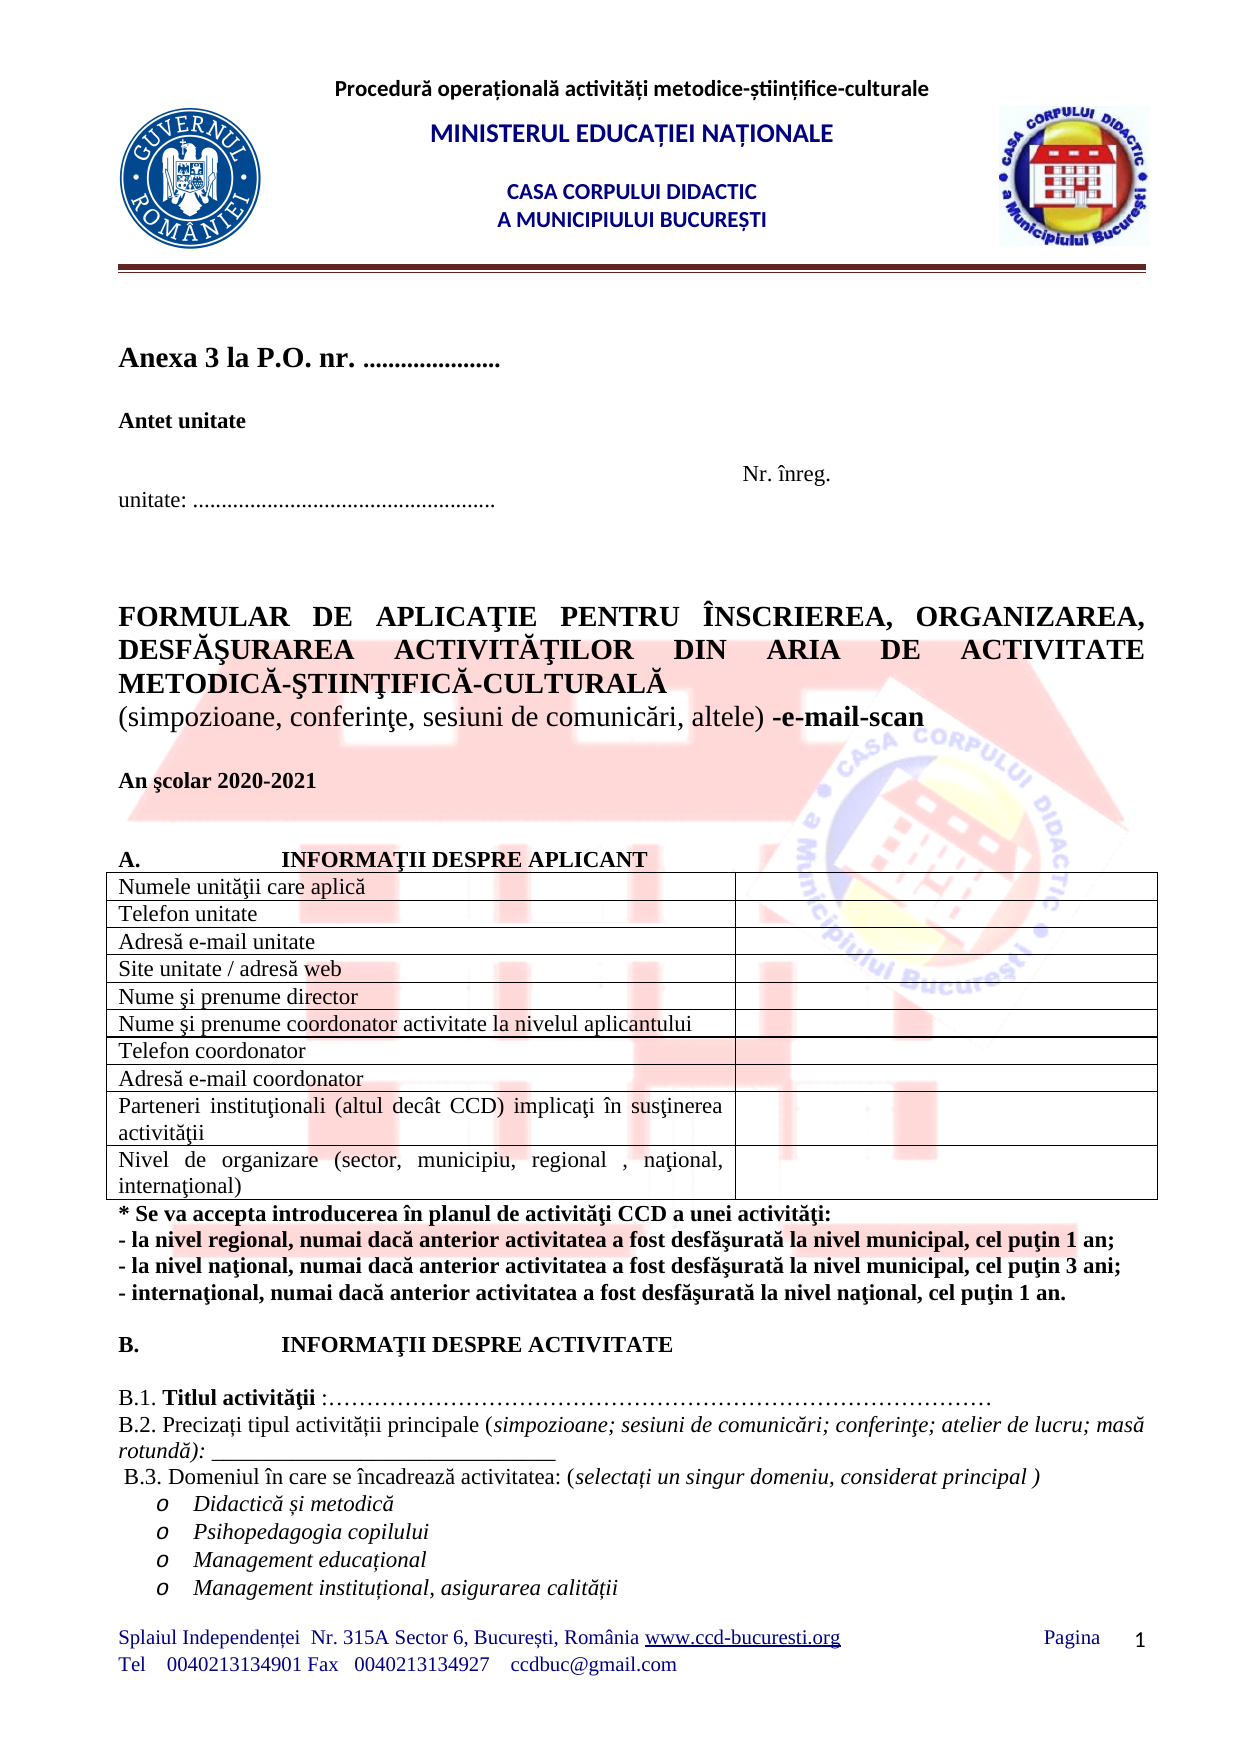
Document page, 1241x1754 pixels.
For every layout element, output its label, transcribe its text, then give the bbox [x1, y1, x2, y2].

text - la nivel naţional, numai dacă anterior activitatea a fost desfăşurată la nivel municipal, cel puţin 3 ani; [118, 1252, 1146, 1279]
table_cell [736, 955, 1157, 982]
text FORMULAR DE APLICAŢIE PENTRU ÎNSCRIEREA, ORGANIZAREA, DESFĂŞURAREA ACTIVITĂŢILOR DIN ARIA DE ACTIVITATE METODICĂ-ŞTIINŢIFICĂ-CULTURALĂ [118, 599, 1146, 699]
table_cell [736, 1038, 1157, 1064]
table_cell Telefon coordonator [107, 1038, 735, 1064]
table_cell [736, 928, 1157, 954]
list Didactică și metodică [156, 1490, 1146, 1518]
table_cell Nume şi prenume coordonator activitate la nivelul aplicantului [107, 1010, 735, 1036]
table_cell Nume şi prenume director [107, 983, 735, 1009]
list INFORMAŢII DESPRE APLICANT [118, 846, 1146, 872]
text * Se va accepta introducerea în planul de activităţi CCD a unei activităţi: [118, 1200, 1146, 1226]
picture [999, 106, 1150, 246]
list INFORMAŢII DESPRE ACTIVITATE [118, 1332, 1146, 1358]
text Antet unitate [118, 407, 1146, 434]
table_cell Telefon unitate [107, 901, 735, 927]
table_cell [736, 1010, 1157, 1036]
text Anexa 3 la P.O. nr. ...................... [118, 340, 1146, 374]
table_header [736, 873, 1157, 899]
table_header Numele unităţii care aplică [107, 873, 735, 899]
text B.1. Titlul activităţii :…………………………………………………………………………… [118, 1384, 1146, 1411]
list Psihopedagogia copilului [156, 1518, 1146, 1546]
picture [118, 106, 262, 250]
text An şcolar 2020-2021 [118, 767, 1146, 793]
table_cell Site unitate / adresă web [107, 955, 735, 982]
text - internaţional, numai dacă anterior activitatea a fost desfăşurată la nivel naţional, cel puţin 1 an. [118, 1279, 1146, 1305]
table_cell [736, 983, 1157, 1009]
table_cell Parteneri instituţionali (altul decât CCD) implicaţi în susţinerea activităţii [107, 1092, 735, 1145]
table_cell Adresă e-mail unitate [107, 928, 735, 954]
list Management educațional [156, 1546, 1146, 1574]
text B.2. Precizați tipul activității principale (simpozioane; sesiuni de comunicări; conferinţe; atelier de lucru; masă rotundă): ______________________________ [118, 1411, 1146, 1463]
text B.3. Domeniul în care se încadrează activitatea: (selectați un singur domeniu, considerat principal ) [118, 1463, 1146, 1490]
table_cell [736, 1146, 1157, 1199]
text Nr. înreg. unitate: ..................................................... [118, 460, 1146, 513]
list Management instituțional, asigurarea calității [156, 1574, 1146, 1603]
table_cell Nivel de organizare (sector, municipiu, regional , naţional, internaţional) [107, 1146, 735, 1199]
table_cell Adresă e-mail coordonator [107, 1065, 735, 1091]
table_cell [736, 1065, 1157, 1091]
table_cell [736, 1092, 1157, 1145]
table_cell [736, 901, 1157, 927]
text (simpozioane, conferinţe, sesiuni de comunicări, altele) -e-mail-scan [118, 699, 1146, 733]
text - la nivel regional, numai dacă anterior activitatea a fost desfăşurată la nivel municipal, cel puţin 1 an; [118, 1226, 1146, 1252]
